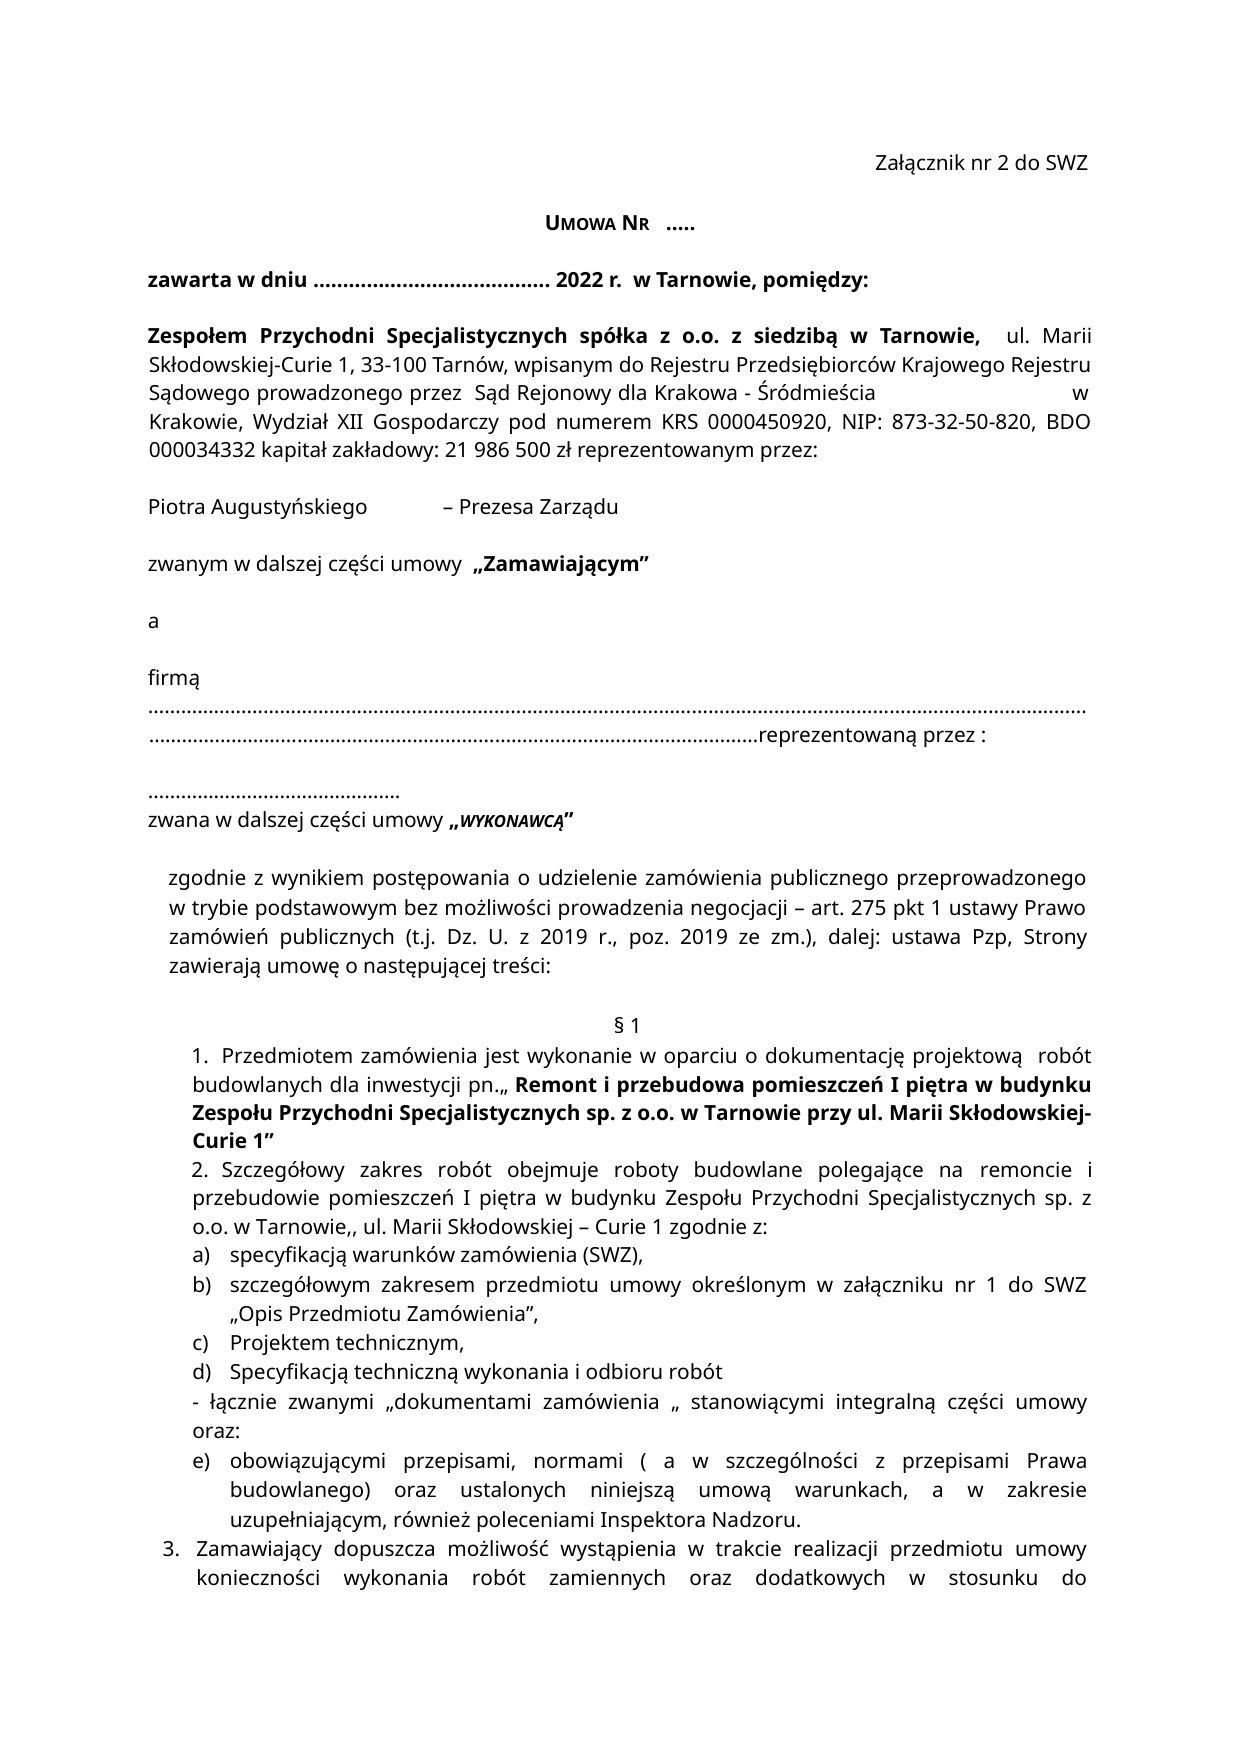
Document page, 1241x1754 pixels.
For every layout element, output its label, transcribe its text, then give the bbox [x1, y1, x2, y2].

text - łącznie zwanymi „dokumentami zamówienia „ stanowiącymi integralną części umowy oraz: [192, 1387, 1088, 1445]
list Projektem technicznym, [192, 1328, 1088, 1357]
list Przedmiotem zamówienia jest wykonanie w oparciu o dokumentację projektową robót budowlanych dla inwestycji pn.„ Remont i przebudowa pomieszczeń I piętra w budynku Zespołu Przychodni Specjalistycznych sp. z o.o. w Tarnowie przy ul. Marii Skłodowskiej-Curie 1” [191, 1041, 1093, 1155]
text …………………………………………………………………………………………………………………………………………………………………………………………………………………………………………………………reprezentowaną przez : [148, 691, 1092, 748]
text zawarta w dniu …………………………………. 2022 r. w Tarnowie, pomiędzy: [148, 265, 1092, 293]
list Szczegółowy zakres robót obejmuje roboty budowlane polegające na remoncie i przebudowie pomieszczeń I piętra w budynku Zespołu Przychodni Specjalistycznych sp. z o.o. w Tarnowie,, ul. Marii Skłodowskiej – Curie 1 zgodnie z: [191, 1155, 1093, 1240]
text zgodnie z wynikiem postępowania o udzielenie zamówienia publicznego przeprowadzonego w trybie podstawowym bez możliwości prowadzenia negocjacji – art. 275 pkt 1 ustawy Prawo zamówień publicznych (t.j. Dz. U. z 2019 r., poz. 2019 ze zm.), dalej: ustawa Pzp, Strony zawierają umowę o następującej treści: [168, 863, 1088, 980]
text ………………………………………. [148, 777, 1092, 805]
text firmą [148, 663, 1092, 691]
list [162, 1534, 1088, 1592]
list obowiązującymi przepisami, normami ( a w szczególności z przepisami Prawa budowlanego) oraz ustalonych niniejszą umową warunkach, a w zakresie uzupełniającym, również poleceniami Inspektora Nadzoru. [192, 1446, 1088, 1533]
text zwanym w dalszej części umowy „Zamawiającym” [148, 549, 1092, 577]
list specyfikacją warunków zamówienia (SWZ), [192, 1240, 1088, 1269]
text Zespołem Przychodni Specjalistycznych spółka z o.o. z siedzibą w Tarnowie, ul. Marii Skłodowskiej-Curie 1, 33-100 Tarnów, wpisanym do Rejestru Przedsiębiorców Krajowego Rejestru Sądowego prowadzonego przez Sąd Rejonowy dla Krakowa - Śródmieścia w Krakowie, Wydział XII Gospodarczy pod numerem KRS 0000450920, NIP: 873-32-50-820, BDO 000034332 kapitał zakładowy: 21 986 500 zł reprezentowanym przez: [148, 322, 1092, 464]
text Załącznik nr 2 do SWZ [148, 148, 1088, 176]
text a [148, 606, 1092, 634]
list Specyfikacją techniczną wykonania i odbioru robót [192, 1357, 1088, 1386]
text Piotra Augustyńskiego – Prezesa Zarządu [148, 492, 1092, 521]
list szczegółowym zakresem przedmiotu umowy określonym w załączniku nr 1 do SWZ „Opis Przedmiotu Zamówienia”, [192, 1270, 1088, 1327]
text zwana w dalszej części umowy „wykonawcą” [148, 805, 1092, 833]
text § 1 [165, 1011, 1089, 1040]
text Umowa Nr ….. [148, 208, 1092, 236]
